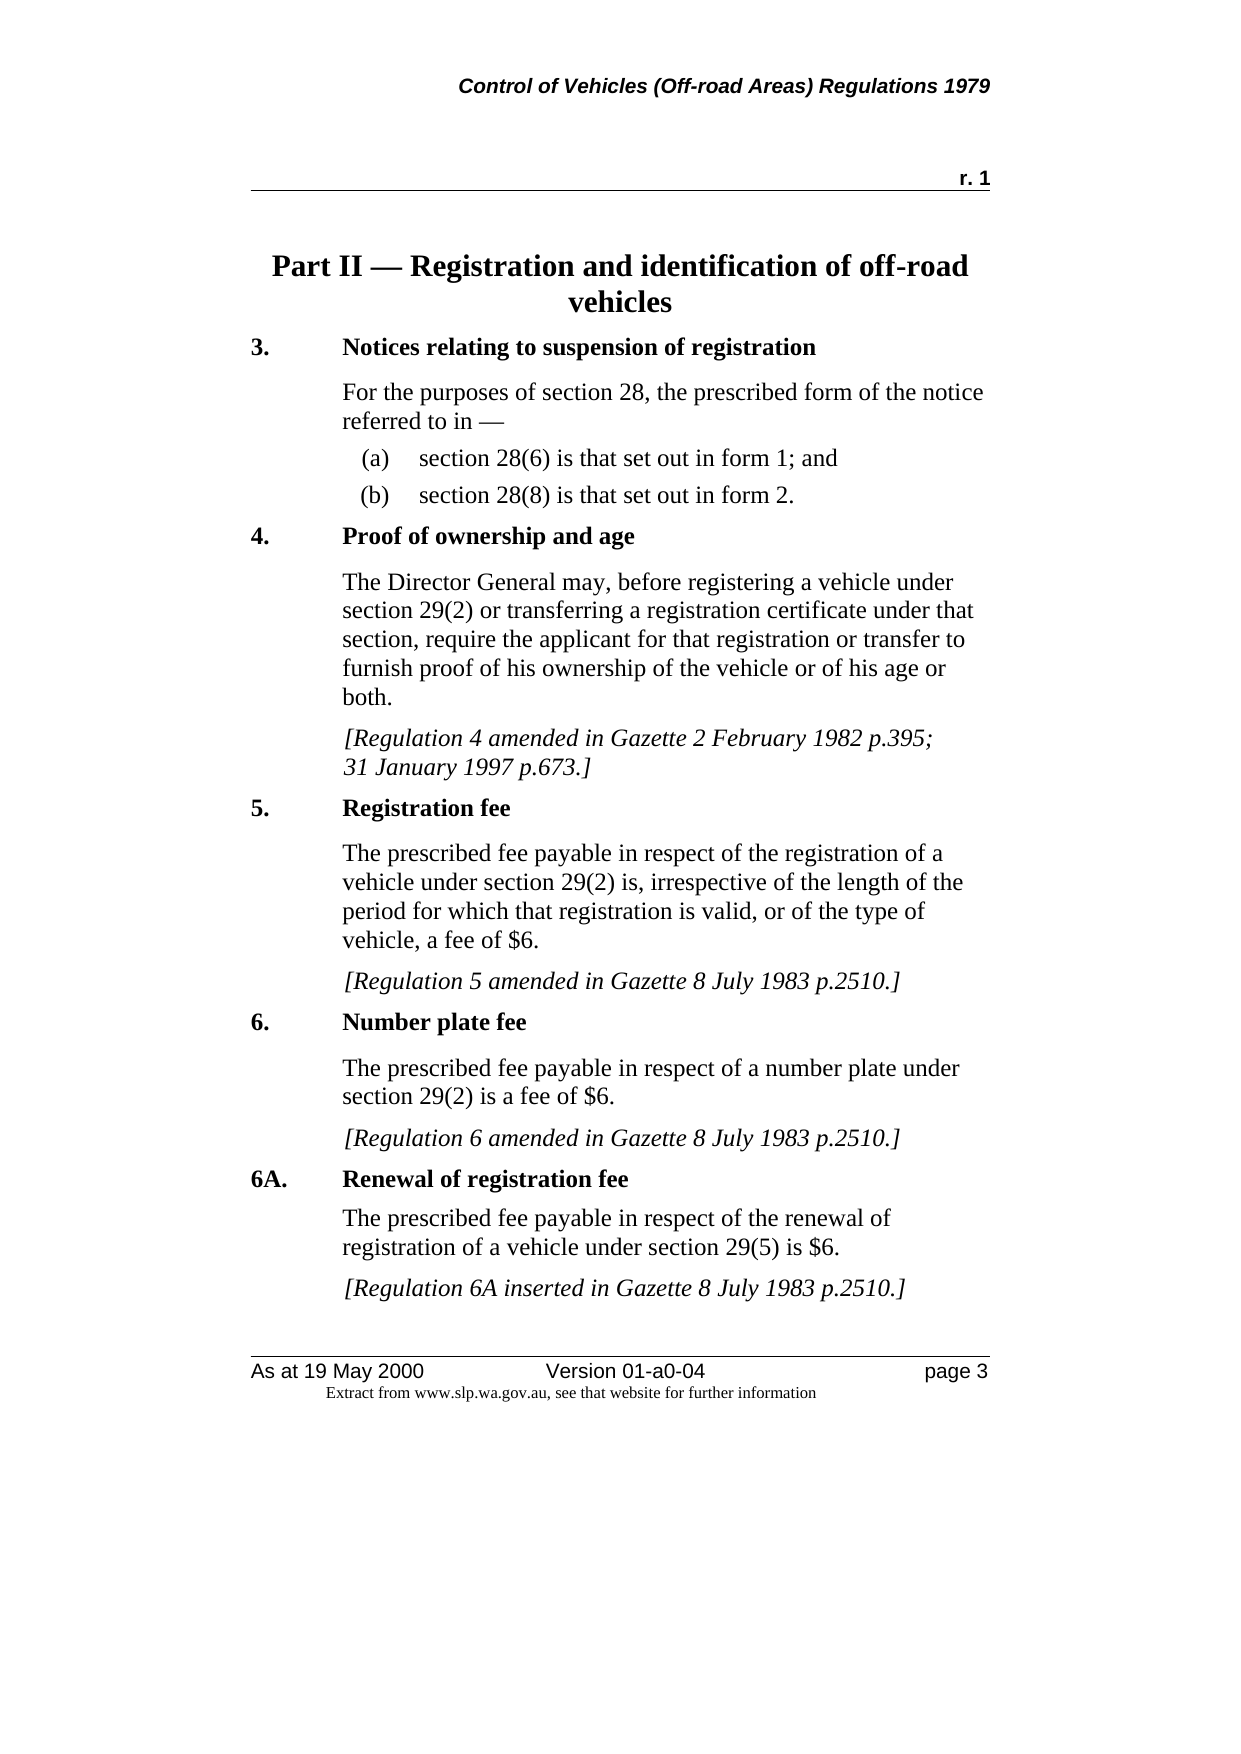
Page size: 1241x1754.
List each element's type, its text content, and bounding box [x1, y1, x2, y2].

text (b) section 28(8) is that set out in form 2. [251, 480, 990, 509]
text [Regulation 6A inserted in Gazette 8 July 1983 p.2510.] [251, 1273, 990, 1302]
subtitle Part II — Registration and identification of off-road vehicles [251, 247, 990, 319]
text [Regulation 4 amended in Gazette 2 February 1982 p.395; 31 January 1997 p.673.] [251, 723, 990, 781]
text The Director General may, before registering a vehicle under section 29(2) or transferring a registration certificate under that section, require the applicant for that registration or transfer to furnish proof of his ownership of the vehicle or of his age or both. [251, 567, 990, 711]
text The prescribed fee payable in respect of the registration of a vehicle under section 29(2) is, irrespective of the length of the period for which that registration is valid, or of the type of vehicle, a fee of $6. [251, 838, 990, 953]
subtitle 6. Number plate fee [251, 1007, 990, 1036]
text The prescribed fee payable in respect of the renewal of registration of a vehicle under section 29(5) is $6. [251, 1203, 990, 1261]
text [Regulation 5 amended in Gazette 8 July 1983 p.2510.] [251, 966, 990, 995]
text [Regulation 6 amended in Gazette 8 July 1983 p.2510.] [251, 1123, 990, 1151]
subtitle 5. Registration fee [251, 793, 990, 822]
text For the purposes of section 28, the prescribed form of the notice referred to in — [251, 377, 990, 435]
subtitle 3. Notices relating to suspension of registration [251, 332, 990, 361]
text The prescribed fee payable in respect of a number plate under section 29(2) is a fee of $6. [251, 1053, 990, 1110]
subtitle 4. Proof of ownership and age [251, 521, 990, 550]
text (a) section 28(6) is that set out in form 1; and [251, 443, 990, 472]
subtitle 6A. Renewal of registration fee [251, 1164, 990, 1193]
